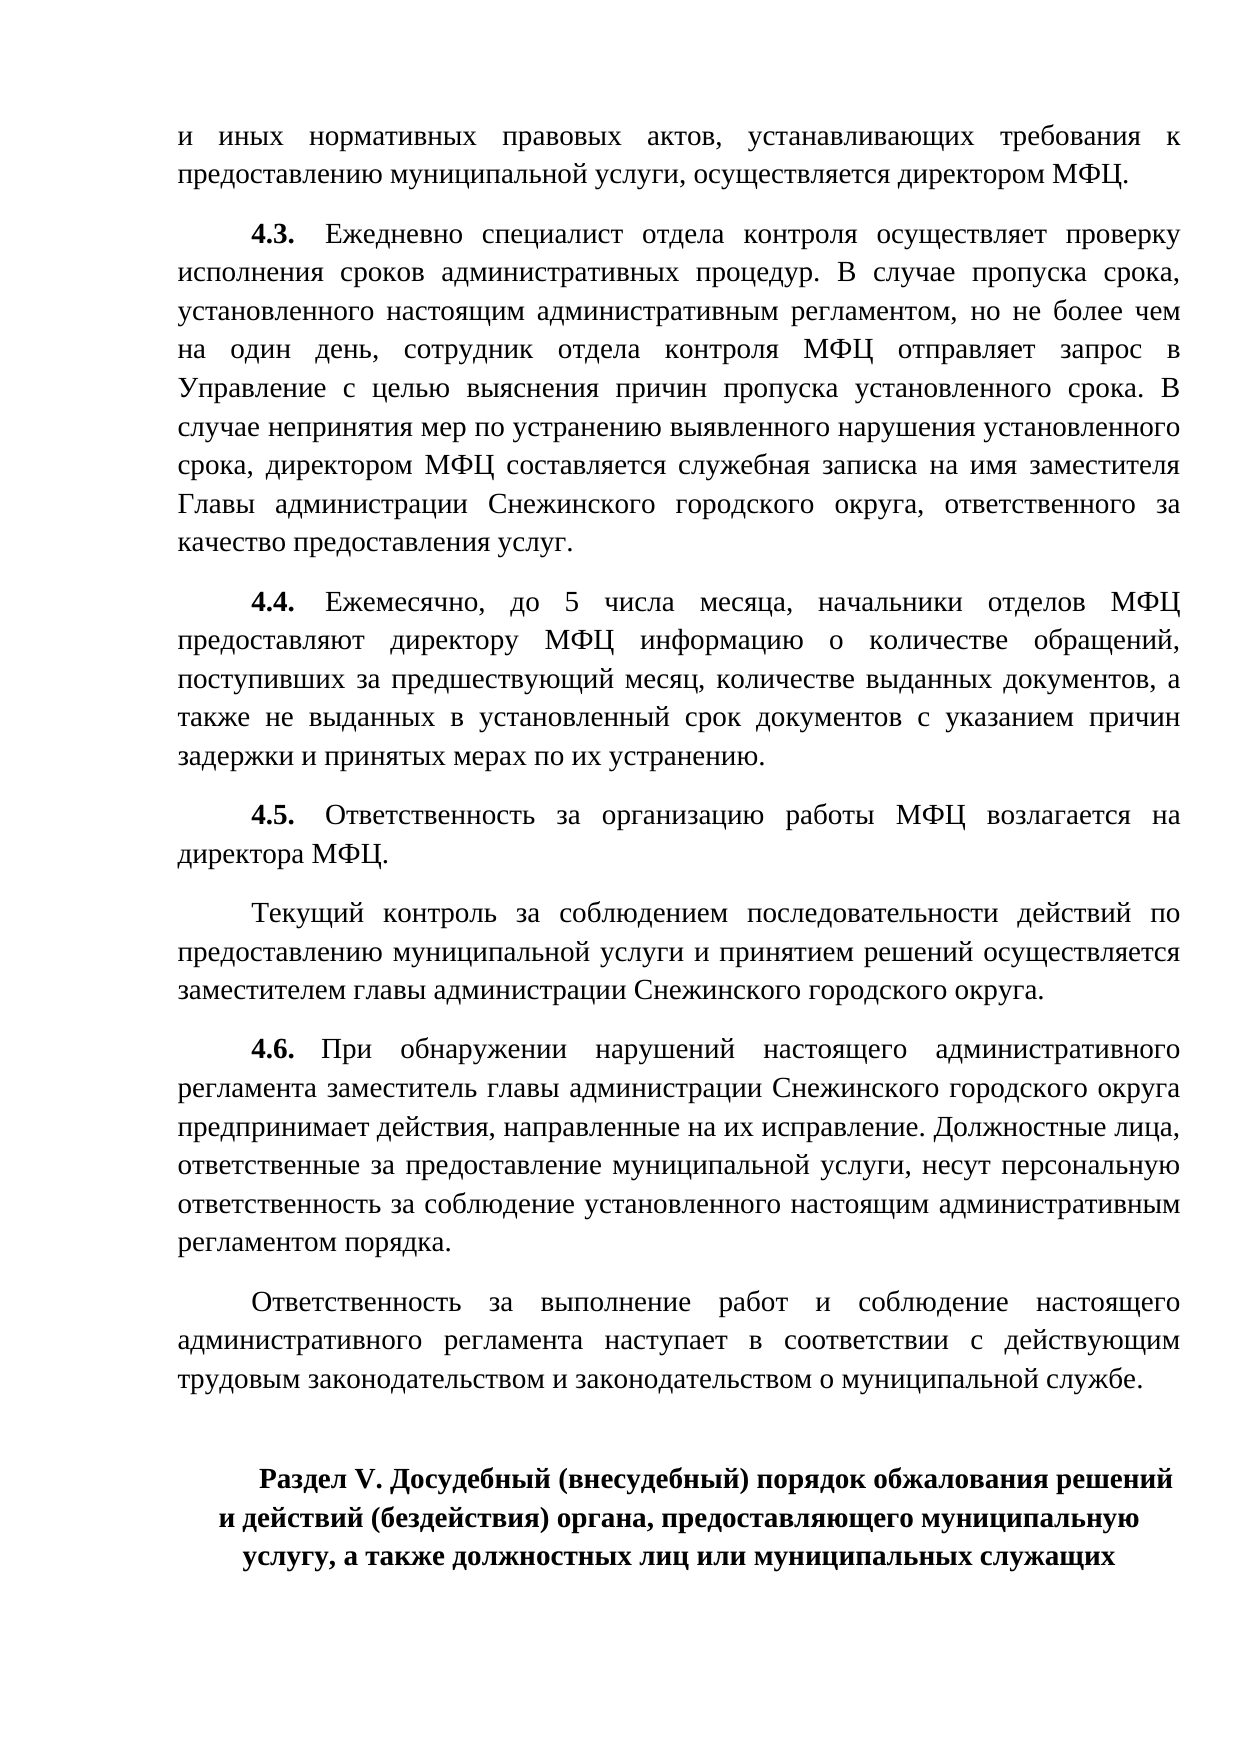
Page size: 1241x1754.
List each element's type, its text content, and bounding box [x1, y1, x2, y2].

text 4.4. Ежемесячно, до 5 числа месяца, начальники отделов МФЦ предоставляют директору МФЦ информацию о количестве обращений, поступивших за предшествующий месяц, количестве выданных документов, а также не выданных в установленный срок документов с указанием причин задержки и принятых мерах по их устранению. [177, 584, 1181, 771]
text Ответственность за выполнение работ и соблюдение настоящего административного регламента наступает в соответствии с действующим трудовым законодательством и законодательством о муниципальной службе. [177, 1284, 1181, 1394]
text 4.5. Ответственность за организацию работы МФЦ возлагается на директора МФЦ. [177, 797, 1181, 869]
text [177, 118, 1181, 190]
text 4.3. Ежедневно специалист отдела контроля осуществляет проверку исполнения сроков административных процедур. В случае пропуска срока, установленного настоящим административным регламентом, но не более чем на один день, сотрудник отдела контроля МФЦ отправляет запрос в Управление с целью выяснения причин пропуска установленного срока. В случае непринятия мер по устранению выявленного нарушения установленного срока, директором МФЦ составляется служебная записка на имя заместителя Главы администрации Снежинского городского округа, ответственного за качество предоставления услуг. [177, 216, 1181, 558]
text Раздел V. Досудебный (внесудебный) порядок обжалования решений и действий (бездействия) органа, предоставляющего муниципальную услугу, а также должностных лиц или муниципальных служащих [177, 1461, 1181, 1572]
text 4.6. При обнаружении нарушений настоящего административного регламента заместитель главы администрации Снежинского городского округа предпринимает действия, направленные на их исправление. Должностные лица, ответственные за предоставление муниципальной услуги, несут персональную ответственность за соблюдение установленного настоящим административным регламентом порядка. [177, 1032, 1181, 1258]
text Текущий контроль за соблюдением последовательности действий по предоставлению муниципальной услуги и принятием решений осуществляется заместителем главы администрации Снежинского городского округа. [177, 895, 1181, 1006]
